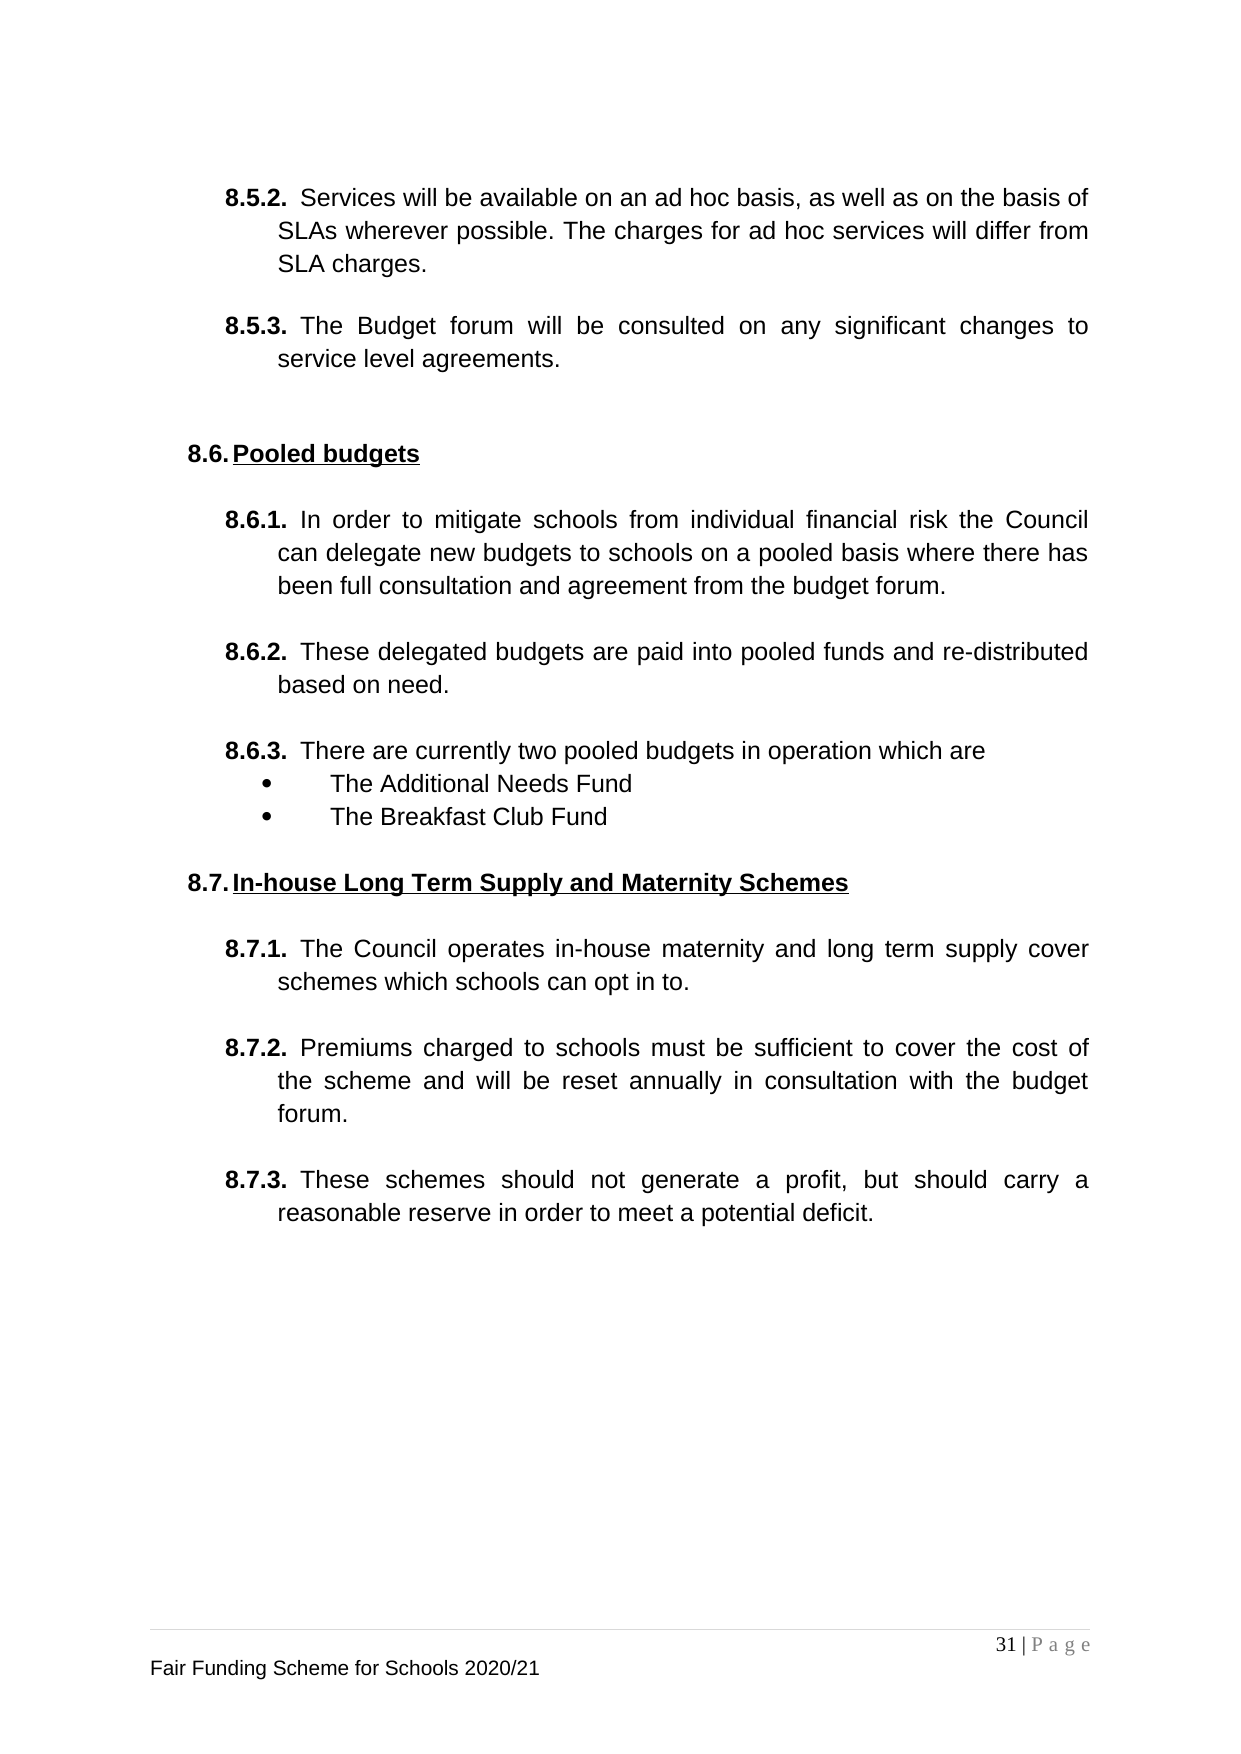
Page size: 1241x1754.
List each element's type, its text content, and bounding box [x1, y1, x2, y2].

list The Budget forum will be consulted on any significant changes to service level agreements. [225, 311, 1090, 373]
list Pooled budgets [187, 439, 1090, 467]
list These delegated budgets are paid into pooled funds and re-distributed based on need. [225, 637, 1090, 698]
list These schemes should not generate a profit, but should carry a reasonable reserve in order to meet a potential deficit. [225, 1165, 1090, 1227]
list In-house Long Term Supply and Maternity Schemes [187, 868, 1090, 897]
list In order to mitigate schools from individual financial risk the Council can delegate new budgets to schools on a pooled basis where there has been full consultation and agreement from the budget forum. [225, 505, 1090, 599]
list Premiums charged to schools must be sufficient to cover the cost of the scheme and will be reset annually in consultation with the budget forum. [225, 1033, 1090, 1128]
list The Council operates in-house maternity and long term supply cover schemes which schools can opt in to. [225, 934, 1090, 996]
list The Breakfast Club Fund [262, 802, 1090, 831]
list Services will be available on an ad hoc basis, as well as on the basis of SLAs wherever possible. The charges for ad hoc services will differ from SLA charges. [225, 183, 1090, 278]
list The Additional Needs Fund [262, 769, 1090, 798]
list There are currently two pooled budgets in operation which are [225, 736, 1090, 764]
